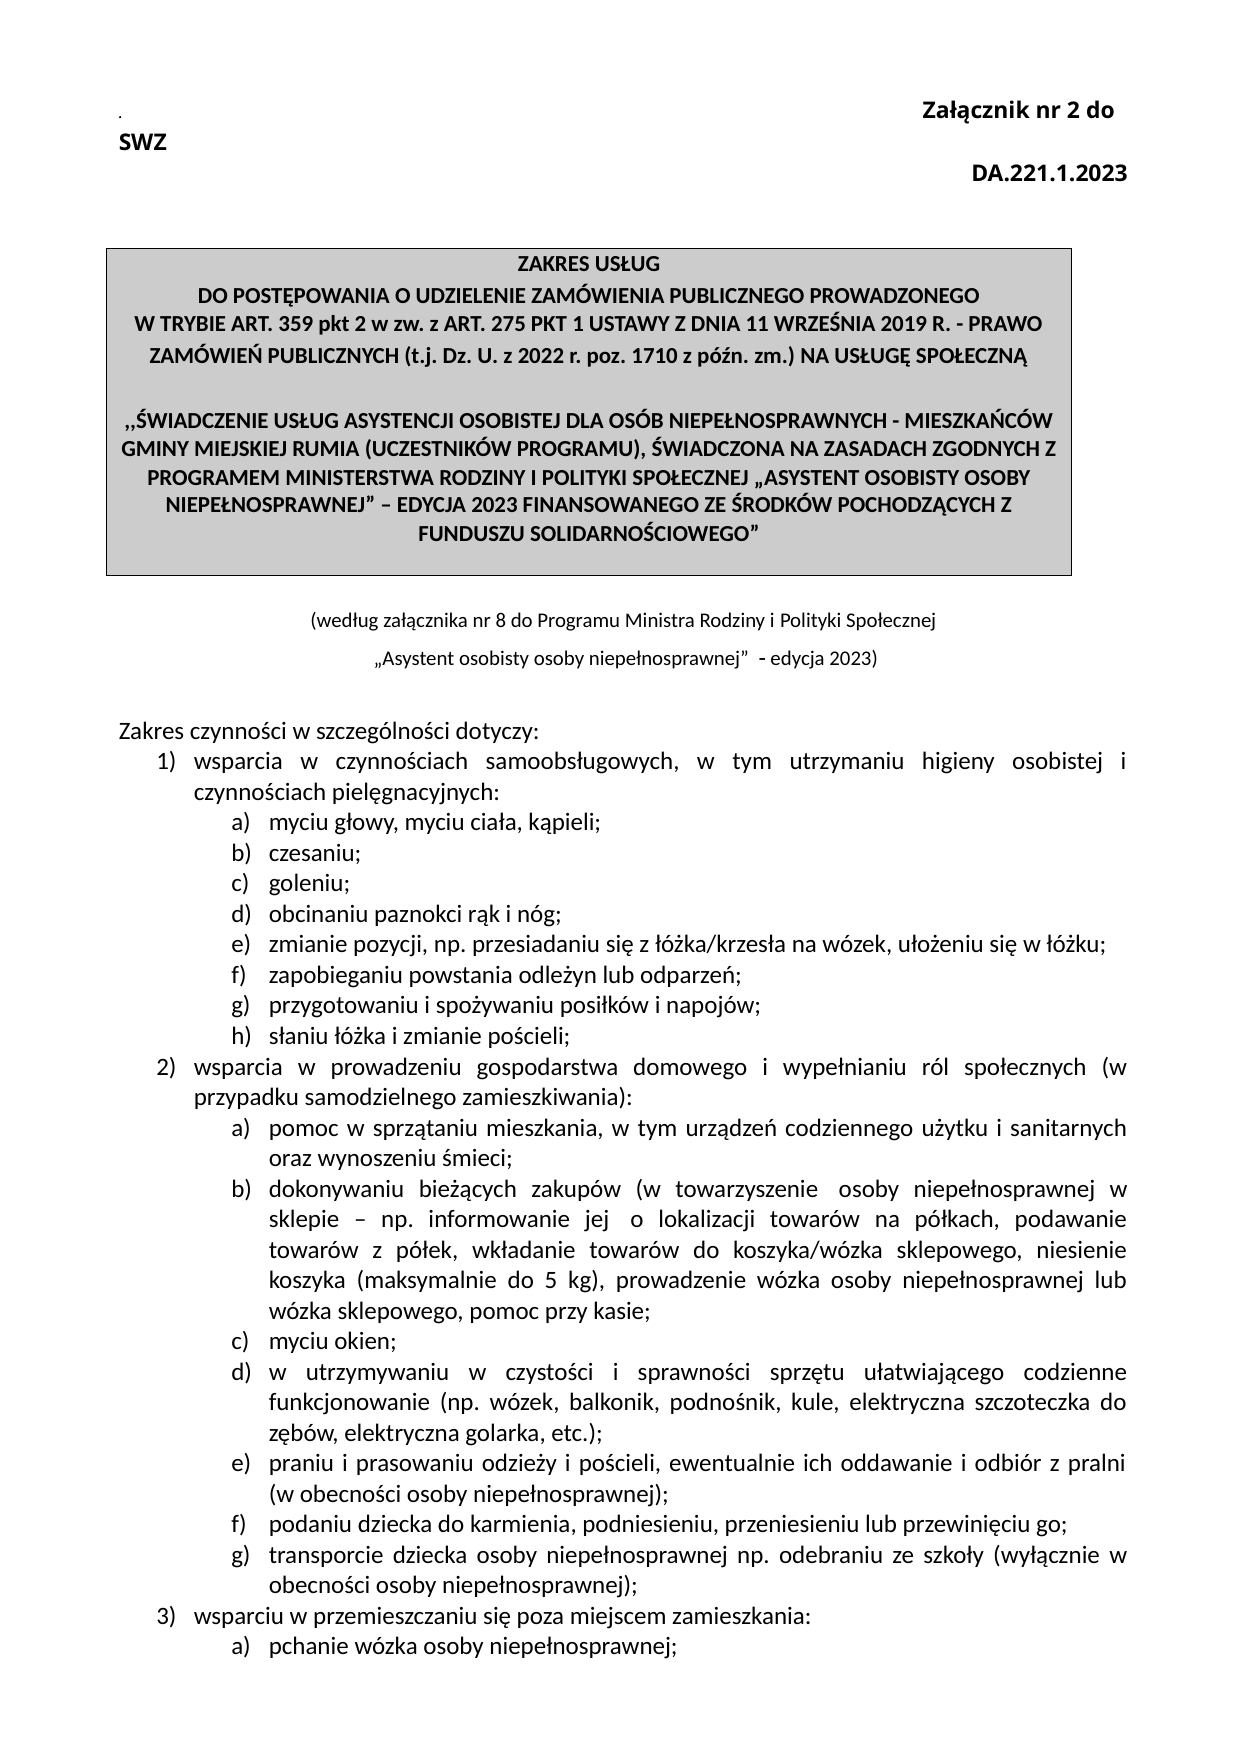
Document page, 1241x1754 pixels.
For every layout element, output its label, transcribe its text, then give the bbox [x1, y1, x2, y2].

list obcinaniu paznokci rąk i nóg; [231, 898, 1128, 928]
list w utrzymywaniu w czystości i sprawności sprzętu ułatwiającego codzienne funkcjonowanie (np. wózek, balkonik, podnośnik, kule, elektryczna szczoteczka do zębów, elektryczna golarka, etc.); [231, 1356, 1128, 1447]
list podaniu dziecka do karmienia, podniesieniu, przeniesieniu lub przewinięciu go; [231, 1508, 1128, 1539]
table_header ZAKRES USŁUG DO POSTĘPOWANIA O UDZIELENIE ZAMÓWIENIA PUBLICZNEGO PROWADZONEGO W TRYBIE ART. 359 pkt 2 w zw. z ART. 275 PKT 1 USTAWY Z DNIA 11 WRZEŚNIA 2019 R. - PRAWO ZAMÓWIEŃ PUBLICZNYCH (t.j. Dz. U. z 2022 r. poz. 1710 z późn. zm.) NA USŁUGĘ SPOŁECZNĄ ,,świadczenie usług ASYSTENCJI OSOBISTEJ DLA OSÓB NIEPEŁNOSPRAWNYCH - mieszkańców gminy MIEJSKIEJ RUMIA (UCZESTNIKÓW PROGRAMU), świadczona na zasadach zgodnych z Programem Ministerstwa RODZINY i POLITYKI SPOŁECZNEJ „Asystent osobisty osoby niepełnosprawnej” – edycja 2023 finansowanego ze środków pochodzących z Funduszu Solidarnościowego” [107, 249, 1071, 575]
list myciu głowy, myciu ciała, kąpieli; [231, 806, 1128, 837]
list wsparcia w czynnościach samoobsługowych, w tym utrzymaniu higieny osobistej i czynnościach pielęgnacyjnych: [156, 745, 1128, 806]
list słaniu łóżka i zmianie pościeli; [231, 1020, 1128, 1051]
list zapobieganiu powstania odleżyn lub odparzeń; [231, 959, 1128, 989]
text „Asystent osobisty osoby niepełnosprawnej” edycja 2023) [118, 646, 1128, 671]
list wsparciu w przemieszczaniu się poza miejscem zamieszkania: [156, 1600, 1128, 1631]
list zmianie pozycji, np. przesiadaniu się z łóżka/krzesła na wózek, ułożeniu się w łóżku; [231, 928, 1128, 959]
list przygotowaniu i spożywaniu posiłków i napojów; [231, 989, 1128, 1020]
text . Załącznik nr 2 do SWZ [118, 94, 1128, 157]
list wsparcia w prowadzeniu gospodarstwa domowego i wypełnianiu ról społecznych (w przypadku samodzielnego zamieszkiwania): [156, 1051, 1128, 1112]
text (według załącznika nr 8 do Programu Ministra Rodziny i Polityki Społecznej [118, 607, 1128, 633]
text DA.221.1.2023 [662, 157, 1128, 188]
list praniu i prasowaniu odzieży i pościeli, ewentualnie ich oddawanie i odbiór z pralni (w obecności osoby niepełnosprawnej); [231, 1447, 1128, 1508]
list czesaniu; [231, 837, 1128, 867]
list dokonywaniu bieżących zakupów (w towarzyszenie osoby niepełnosprawnej w sklepie – np. informowanie jej o lokalizacji towarów na półkach, podawanie towarów z półek, wkładanie towarów do koszyka/wózka sklepowego, niesienie koszyka (maksymalnie do 5 kg), prowadzenie wózka osoby niepełnosprawnej lub wózka sklepowego, pomoc przy kasie; [231, 1173, 1128, 1325]
list myciu okien; [231, 1325, 1128, 1356]
text Zakres czynności w szczególności dotyczy: [118, 715, 1128, 745]
list transporcie dziecka osoby niepełnosprawnej np. odebraniu ze szkoły (wyłącznie w obecności osoby niepełnosprawnej); [231, 1539, 1128, 1600]
list pchanie wózka osoby niepełnosprawnej; [231, 1631, 1128, 1661]
list pomoc w sprzątaniu mieszkania, w tym urządzeń codziennego użytku i sanitarnych oraz wynoszeniu śmieci; [231, 1112, 1128, 1173]
list goleniu; [231, 867, 1128, 898]
